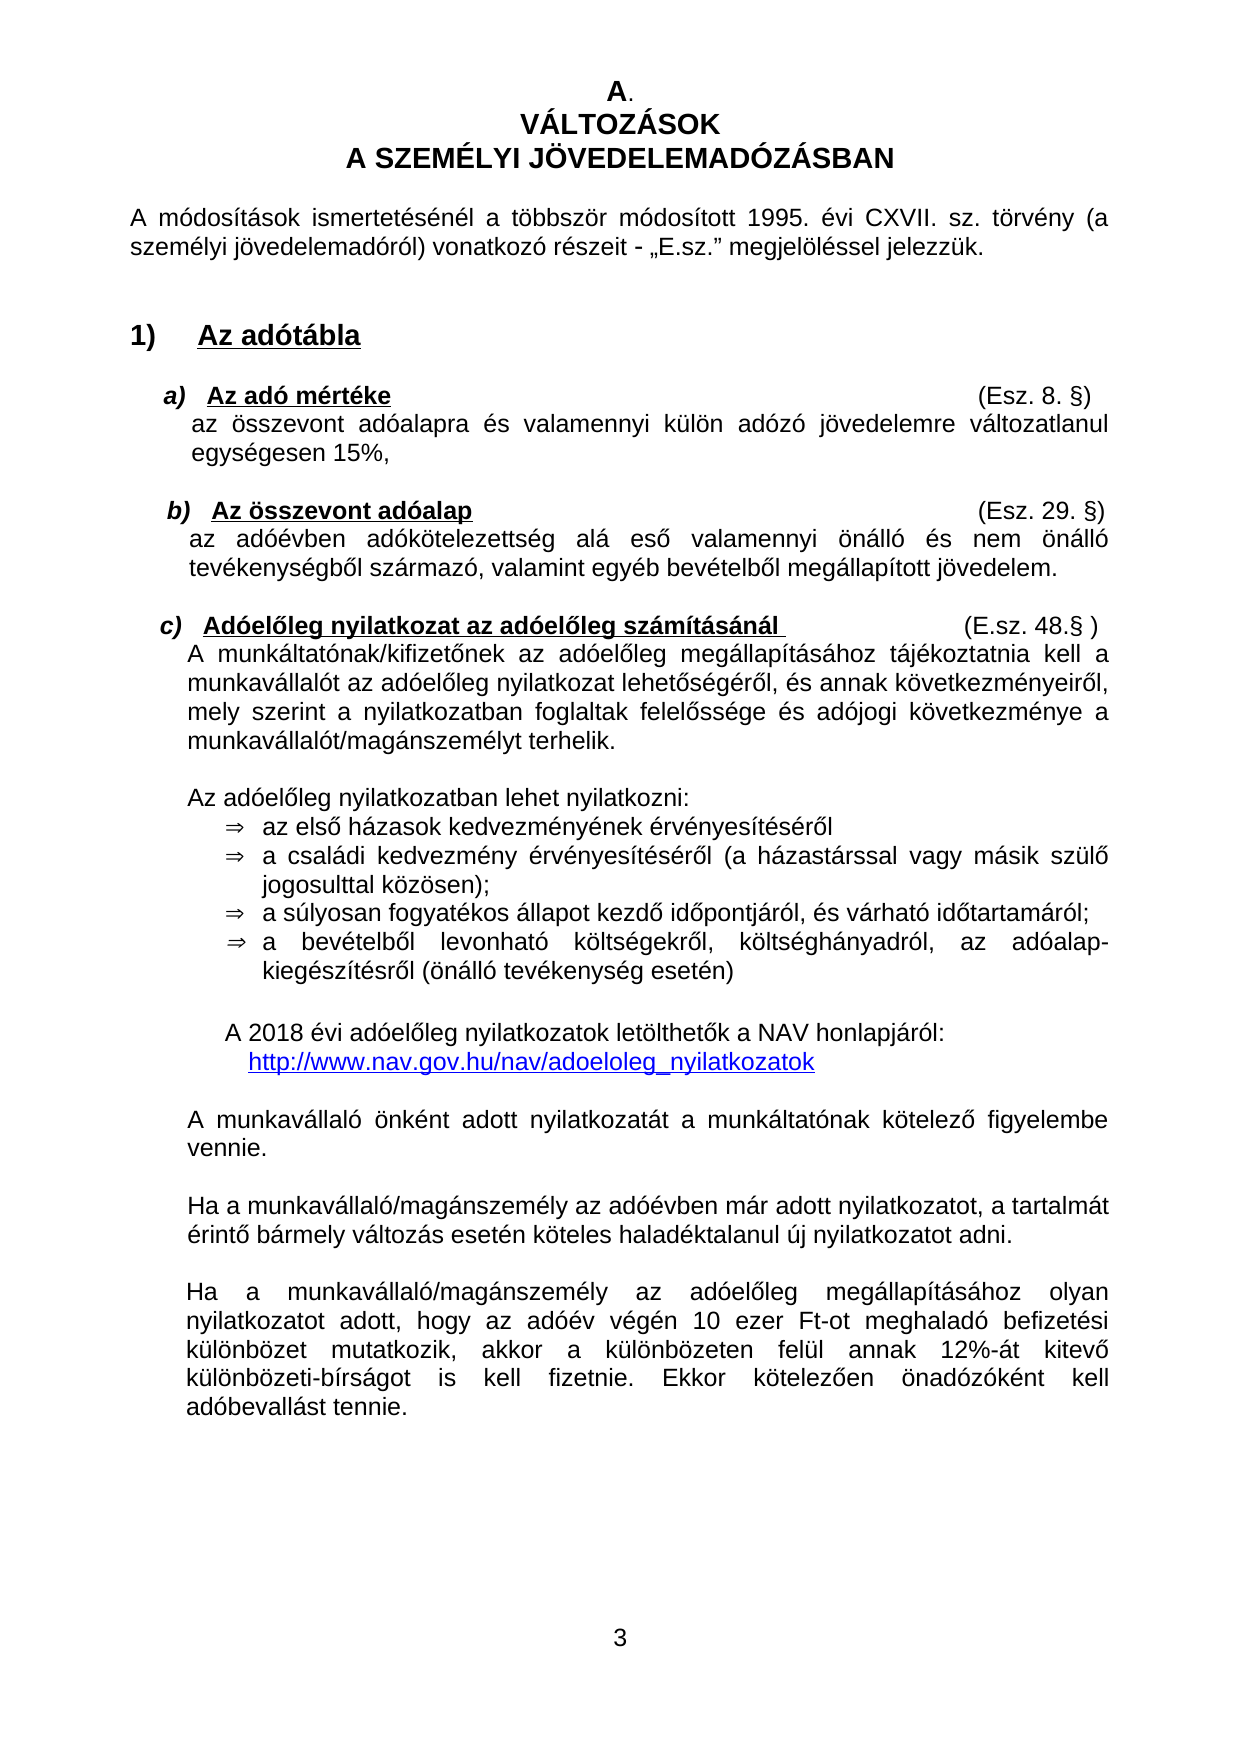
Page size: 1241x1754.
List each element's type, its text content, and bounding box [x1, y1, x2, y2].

text Ha a munkavállaló/magánszemély az adóévben már adott nyilatkozatot, a tartalmát érintő bármely változás esetén köteles haladéktalanul új nyilatkozatot adni. [187, 1191, 1110, 1248]
list Az adótábla [130, 318, 1110, 352]
text a) Az adó mértéke (Esz. 8. §) [163, 381, 1110, 409]
text Az adóelőleg nyilatkozatban lehet nyilatkozni: [187, 783, 1110, 812]
text A munkáltatónak/kifizetőnek az adóelőleg megállapításához tájékoztatnia kell a munkavállalót az adóelőleg nyilatkozat lehetőségéről, és annak következményeiről, mely szerint a nyilatkozatban foglaltak felelőssége és adójogi következménye a munkavállalót/magánszemélyt terhelik. [187, 639, 1110, 754]
text b) Az összevont adóalap (Esz. 29. §) [167, 496, 1110, 524]
text c) Adóelőleg nyilatkozat az adóelőleg számításánál (E.sz. 48.§ ) [159, 611, 1110, 639]
text az összevont adóalapra és valamennyi külön adózó jövedelemre változatlanul egységesen 15%, [191, 409, 1110, 467]
text A. [130, 74, 1110, 107]
text A SZEMÉLYI JÖVEDELEMADÓZÁSBAN [130, 141, 1110, 174]
list a bevételből levonható költségekről, költséghányadról, az adóalap-kiegészítésről (önálló tevékenység esetén) [224, 927, 1110, 985]
subtitle VÁLTOZÁSOK [130, 107, 1110, 141]
text A 2018 évi adóelőleg nyilatkozatok letölthetők a NAV honlapjáról: [224, 1018, 1110, 1047]
text az adóévben adókötelezettség alá eső valamennyi önálló és nem önálló tevékenységből származó, valamint egyéb bevételből megállapított jövedelem. [189, 524, 1110, 582]
list az első házasok kedvezményének érvényesítéséről [224, 812, 1110, 841]
text A munkavállaló önként adott nyilatkozatát a munkáltatónak kötelező figyelembe vennie. [187, 1104, 1110, 1162]
list a családi kedvezmény érvényesítéséről (a házastárssal vagy másik szülő jogosulttal közösen); [224, 841, 1110, 898]
text Ha a munkavállaló/magánszemély az adóelőleg megállapításához olyan nyilatkozatot adott, hogy az adóév végén 10 ezer Ft-ot meghaladó befizetési különbözet mutatkozik, akkor a különbözeten felül annak 12%-át kitevő különbözeti-bírságot is kell fizetnie. Ekkor kötelezően önadózóként kell adóbevallást tennie. [186, 1277, 1110, 1421]
text http://www.nav.gov.hu/nav/adoeloleg_nyilatkozatok [187, 1047, 1110, 1076]
list a súlyosan fogyatékos állapot kezdő időpontjáról, és várható időtartamáról; [224, 898, 1110, 927]
text A módosítások ismertetésénél a többször módosított 1995. évi CXVII. sz. törvény (a személyi jövedelemadóról) vonatkozó részeit  „E.sz.” megjelöléssel jelezzük. [130, 203, 1110, 261]
